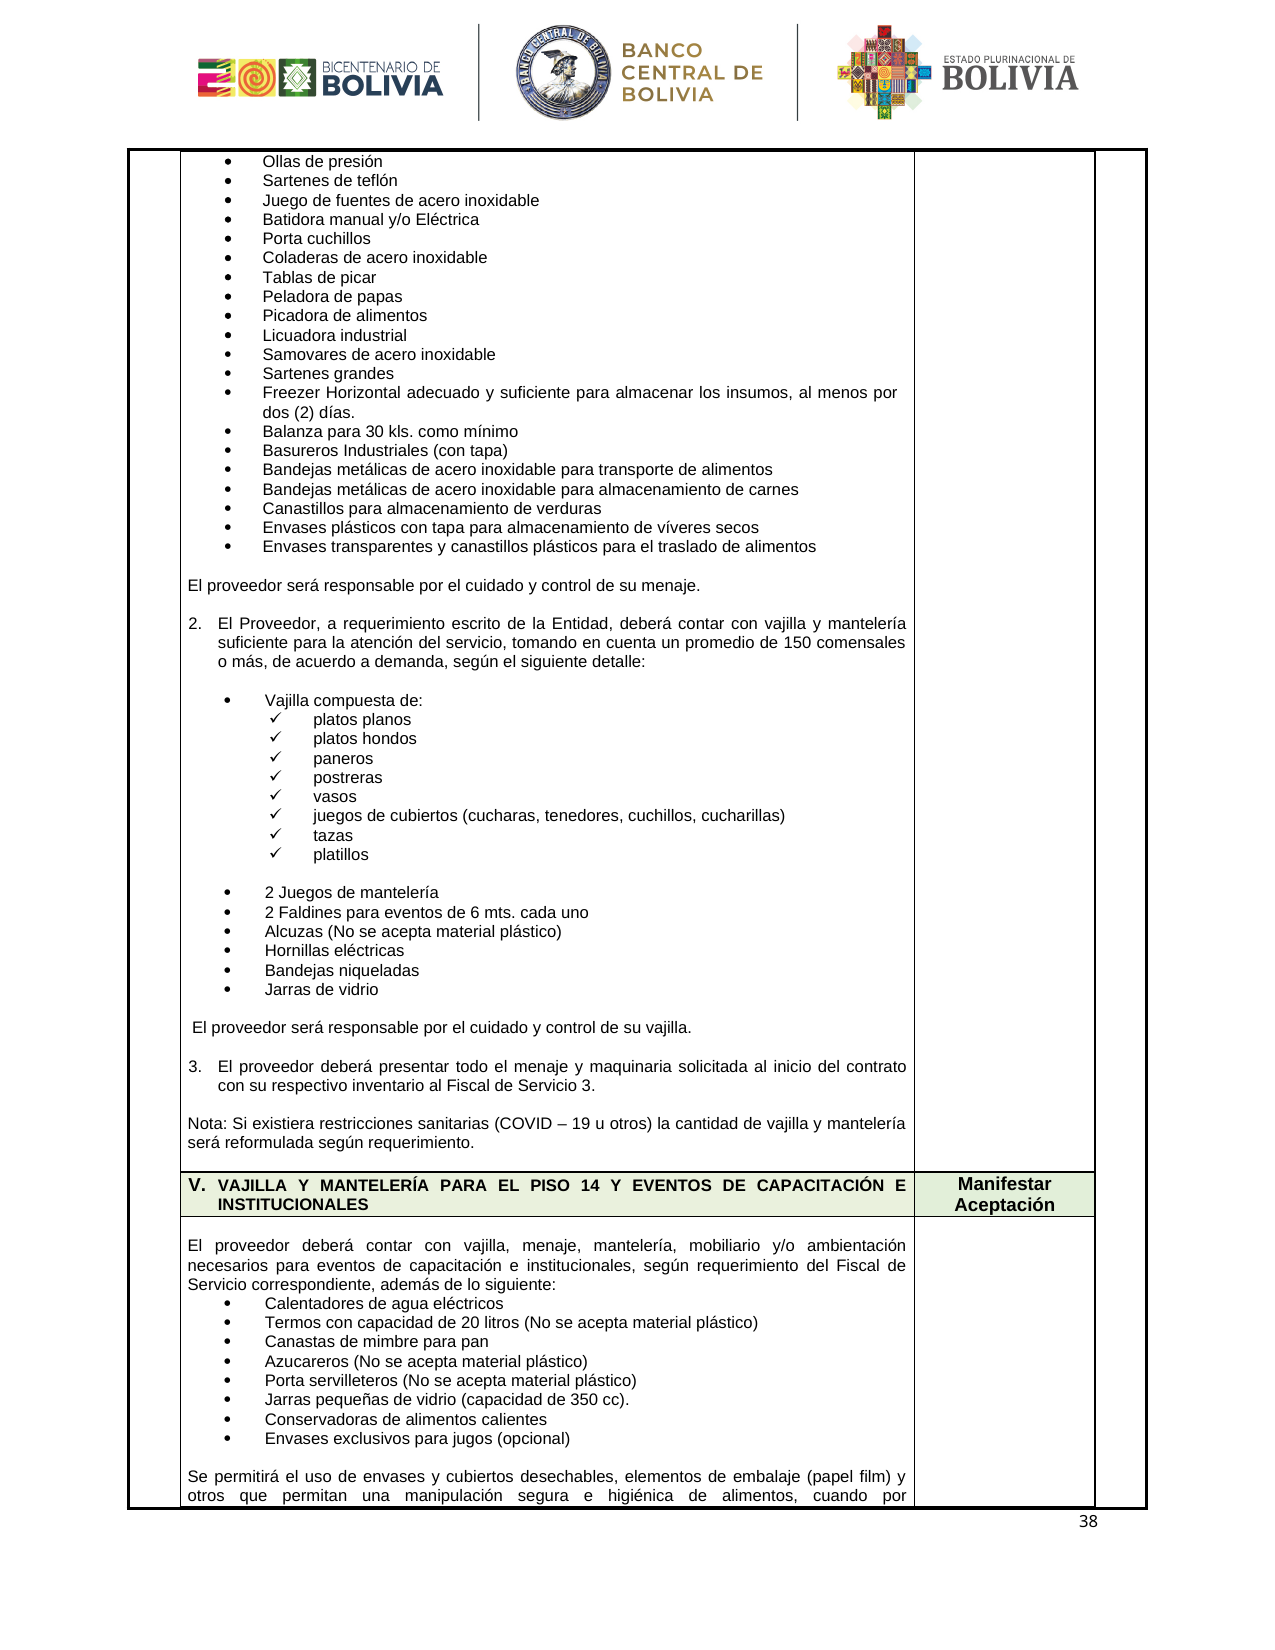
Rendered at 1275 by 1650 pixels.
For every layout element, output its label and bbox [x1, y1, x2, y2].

table_cell [130, 151, 180, 1507]
table_cell [1096, 151, 1145, 1507]
table_cell [915, 1217, 1094, 1506]
table_cell [181, 152, 914, 1171]
picture [0, 8, 1275, 124]
table_cell [181, 1217, 914, 1506]
table_cell [915, 152, 1094, 1171]
